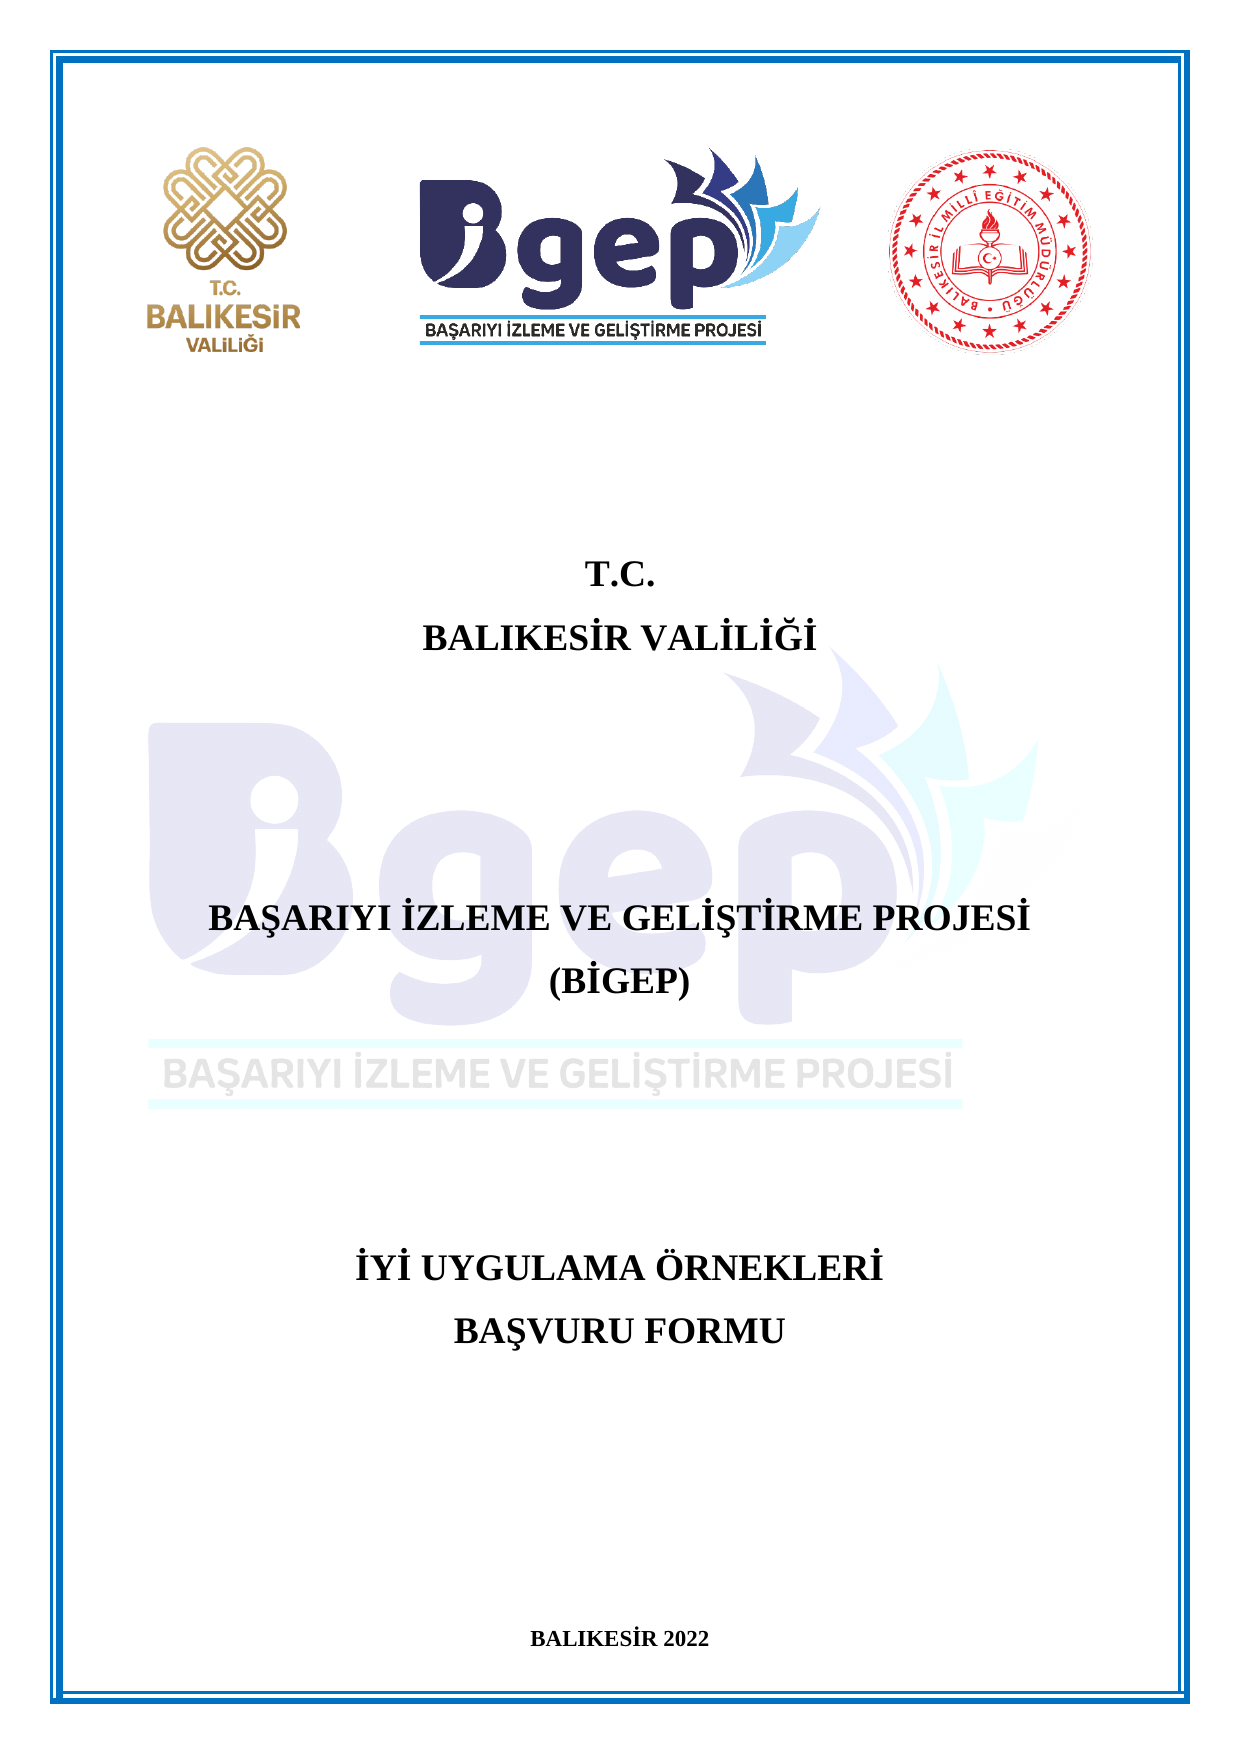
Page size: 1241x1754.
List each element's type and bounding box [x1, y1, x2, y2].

picture [886, 147, 1093, 355]
picture [419, 147, 821, 345]
picture [147, 147, 300, 352]
